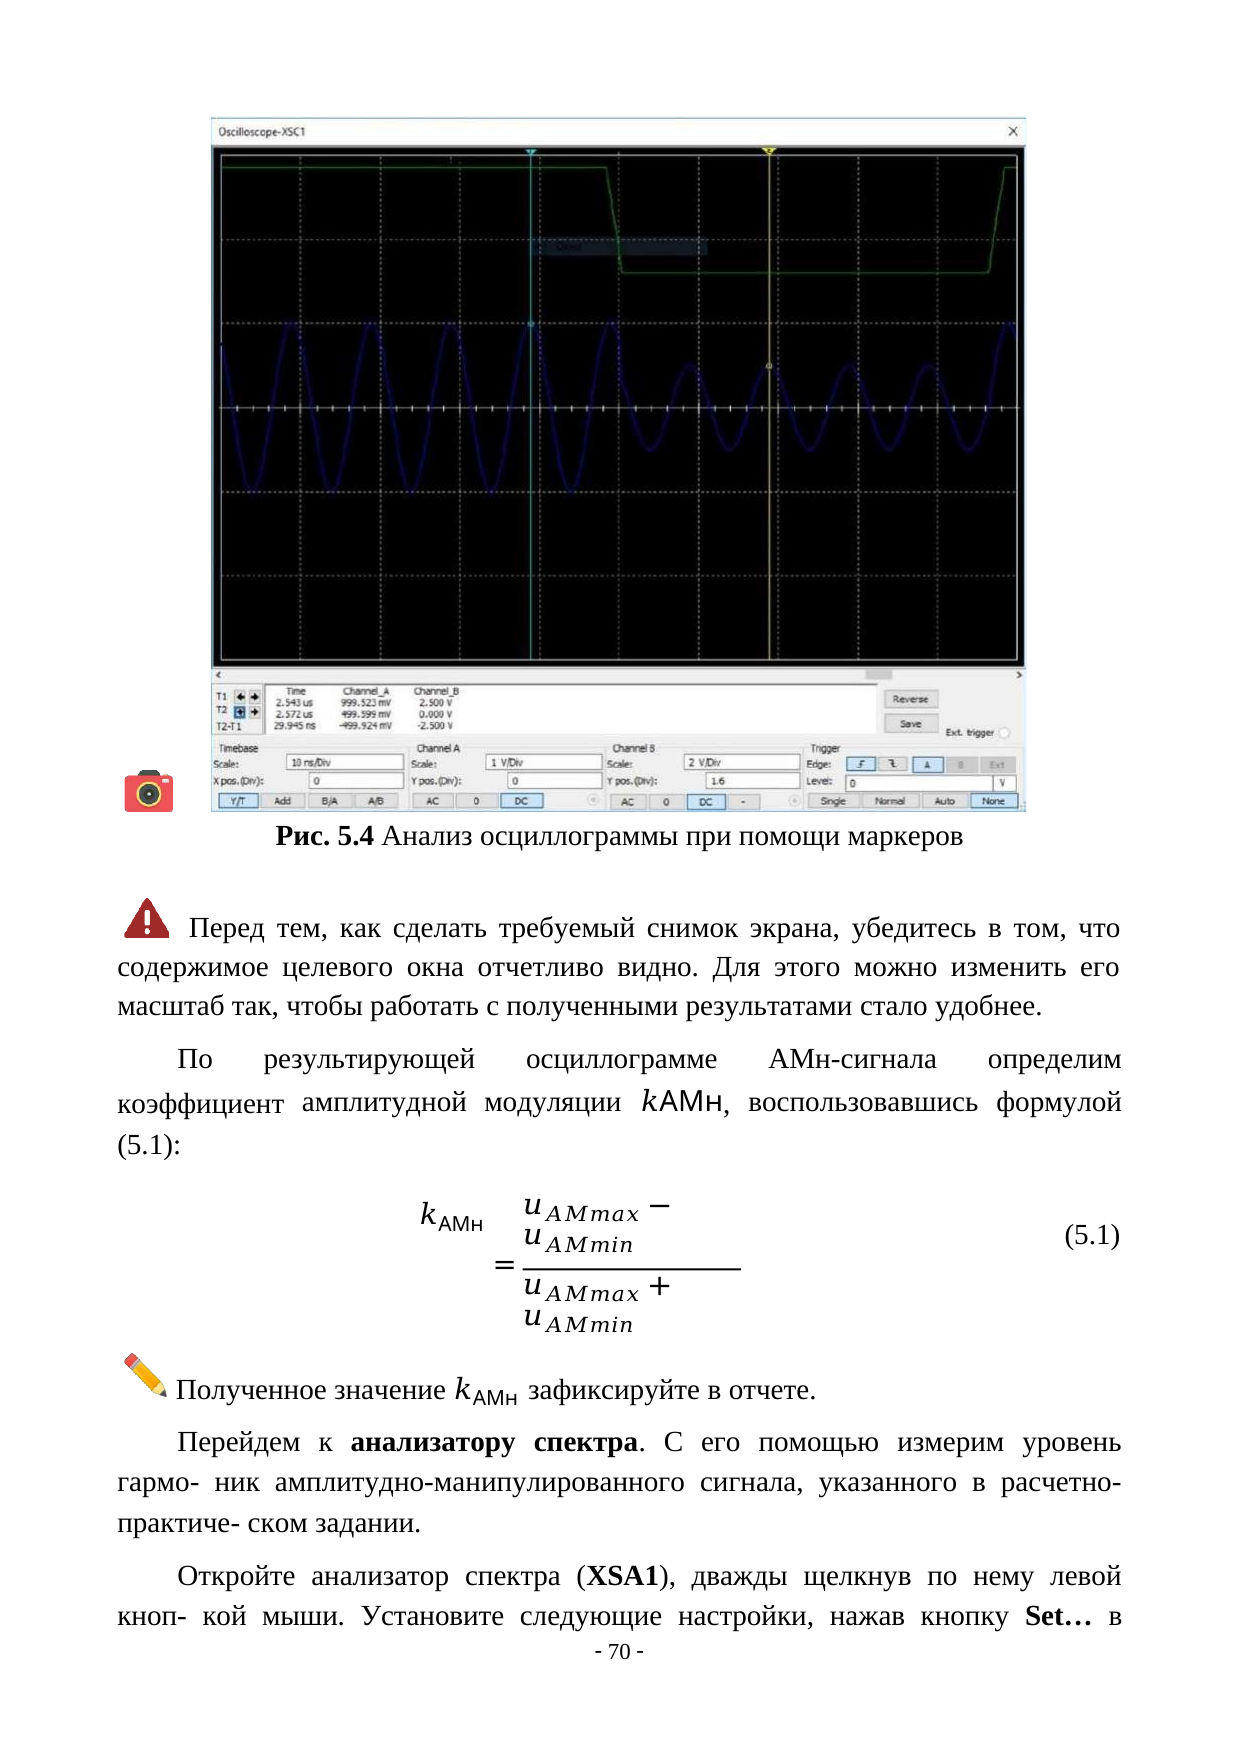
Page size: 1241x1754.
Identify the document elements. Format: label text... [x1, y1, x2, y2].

text (5.1) [743, 1217, 1120, 1251]
text Рис. 5.4 Анализ осциллограммы при помощи маркеров [175, 818, 1063, 851]
text 𝑢𝐴𝑀𝑚𝑎𝑥 + 𝑢𝐴𝑀𝑚𝑖𝑛 [522, 1277, 739, 1339]
text По результирующей осциллограмме АМн-сигнала определим коэффициент амплитудной модуляции 𝑘АМн, воспользовавшись формулой (5.1): [117, 1041, 1122, 1163]
text 𝑢𝐴𝑀𝑚𝑎𝑥 − 𝑢𝐴𝑀𝑚𝑖𝑛 [522, 1197, 739, 1258]
picture [124, 770, 173, 812]
picture [124, 898, 169, 938]
text 𝑘АМн [92, 1195, 483, 1237]
text Полученное значение 𝑘АМн зафиксируйте в отчете. [176, 1370, 1163, 1410]
text Перейдем к анализатору спектра. С его помощью измерим уровень гармо- ник амплитудно-манипулированного сигнала, указанного в расчетно-практиче- ском задании. [117, 1424, 1122, 1538]
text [117, 1558, 1122, 1631]
text Перед тем, как сделать требуемый снимок экрана, убедитесь в том, что содержимое целевого окна отчетливо видно. Для этого можно изменить его масштаб так, чтобы работать с полученными результатами стало удобнее. [117, 898, 1121, 1021]
text = [493, 1258, 739, 1277]
picture [124, 1353, 167, 1397]
picture [211, 116, 1027, 812]
